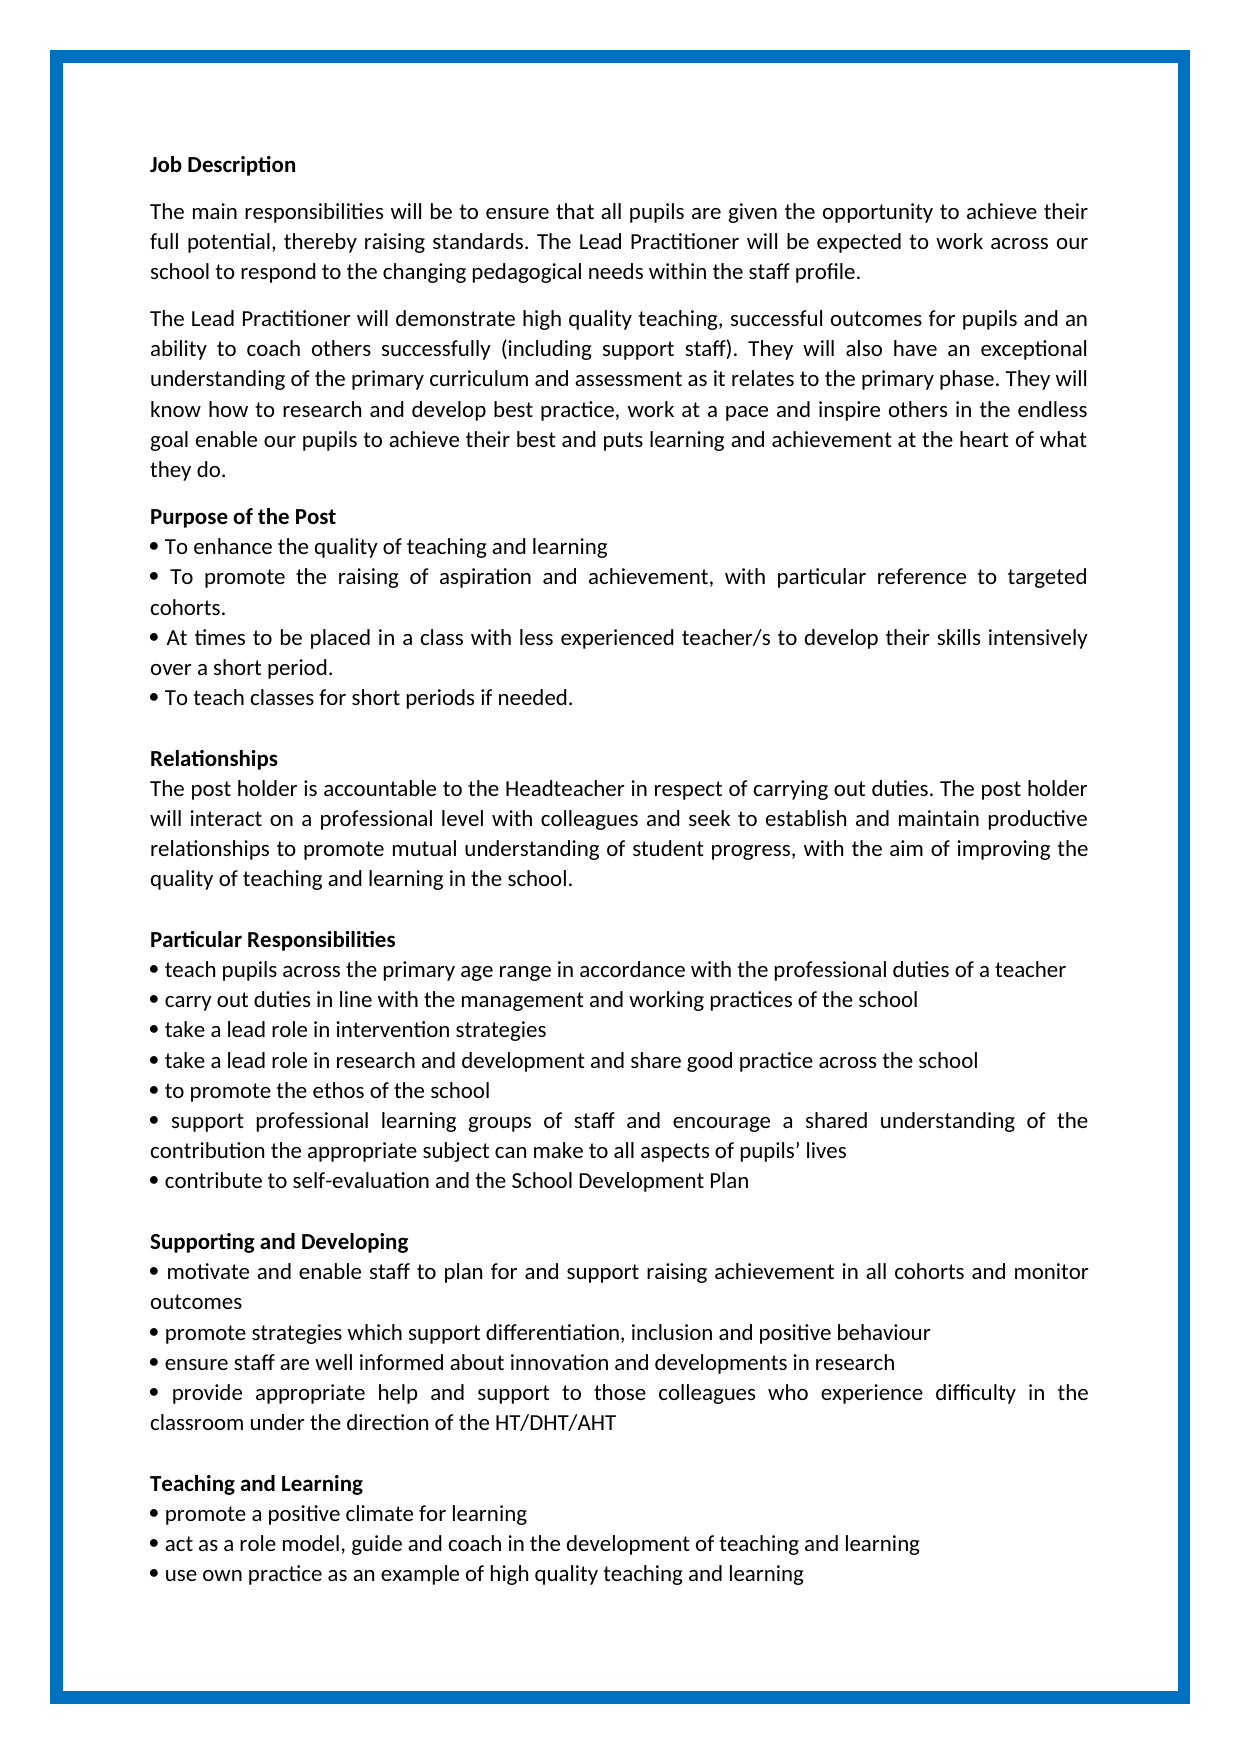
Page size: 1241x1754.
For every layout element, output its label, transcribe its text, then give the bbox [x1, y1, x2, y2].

text contribute to self-evaluation and the School Development Plan [150, 1167, 1090, 1195]
text take a lead role in research and development and share good practice across the school [150, 1046, 1090, 1074]
text The Lead Practitioner will demonstrate high quality teaching, successful outcomes for pupils and an ability to coach others successfully (including support staff). They will also have an exceptional understanding of the primary curriculum and assessment as it relates to the primary phase. They will know how to research and develop best practice, work at a pace and inspire others in the endless goal enable our pupils to achieve their best and puts learning and achievement at the heart of what they do. [150, 304, 1090, 483]
text At times to be placed in a class with less experienced teacher/s to develop their skills intensively over a short period. [150, 623, 1090, 681]
text motivate and enable staff to plan for and support raising achievement in all cohorts and monitor outcomes [150, 1257, 1090, 1316]
text Supporting and Developing [150, 1227, 1090, 1255]
text Teaching and Learning [150, 1469, 1090, 1497]
text act as a role model, guide and coach in the development of teaching and learning [150, 1529, 1090, 1557]
text ensure staff are well informed about innovation and developments in research [150, 1348, 1090, 1376]
text support professional learning groups of staff and encourage a shared understanding of the contribution the appropriate subject can make to all aspects of pupils’ lives [150, 1106, 1090, 1164]
text teach pupils across the primary age range in accordance with the professional duties of a teacher [150, 955, 1090, 983]
text promote a positive climate for learning [150, 1499, 1090, 1527]
text to promote the ethos of the school [150, 1076, 1090, 1104]
text To teach classes for short periods if needed. [150, 683, 1090, 711]
text Job Description [150, 150, 1090, 178]
text use own practice as an example of high quality teaching and learning [150, 1559, 1090, 1587]
text take a lead role in intervention strategies [150, 1016, 1090, 1044]
text provide appropriate help and support to those colleagues who experience difficulty in the classroom under the direction of the HT/DHT/AHT [150, 1378, 1090, 1436]
text Relationships [150, 744, 1090, 772]
text To promote the raising of aspiration and achievement, with particular reference to targeted cohorts. [150, 562, 1090, 621]
text promote strategies which support differentiation, inclusion and positive behaviour [150, 1318, 1090, 1346]
text The post holder is accountable to the Headteacher in respect of carrying out duties. The post holder will interact on a professional level with colleagues and seek to establish and maintain productive relationships to promote mutual understanding of student progress, with the aim of improving the quality of teaching and learning in the school. [150, 774, 1090, 893]
text Particular Responsibilities [150, 925, 1090, 953]
text Purpose of the Post [150, 502, 1090, 530]
text To enhance the quality of teaching and learning [150, 532, 1090, 560]
text The main responsibilities will be to ensure that all pupils are given the opportunity to achieve their full potential, thereby raising standards. The Lead Practitioner will be expected to work across our school to respond to the changing pedagogical needs within the staff profile. [150, 197, 1090, 285]
text carry out duties in line with the management and working practices of the school [150, 985, 1090, 1013]
